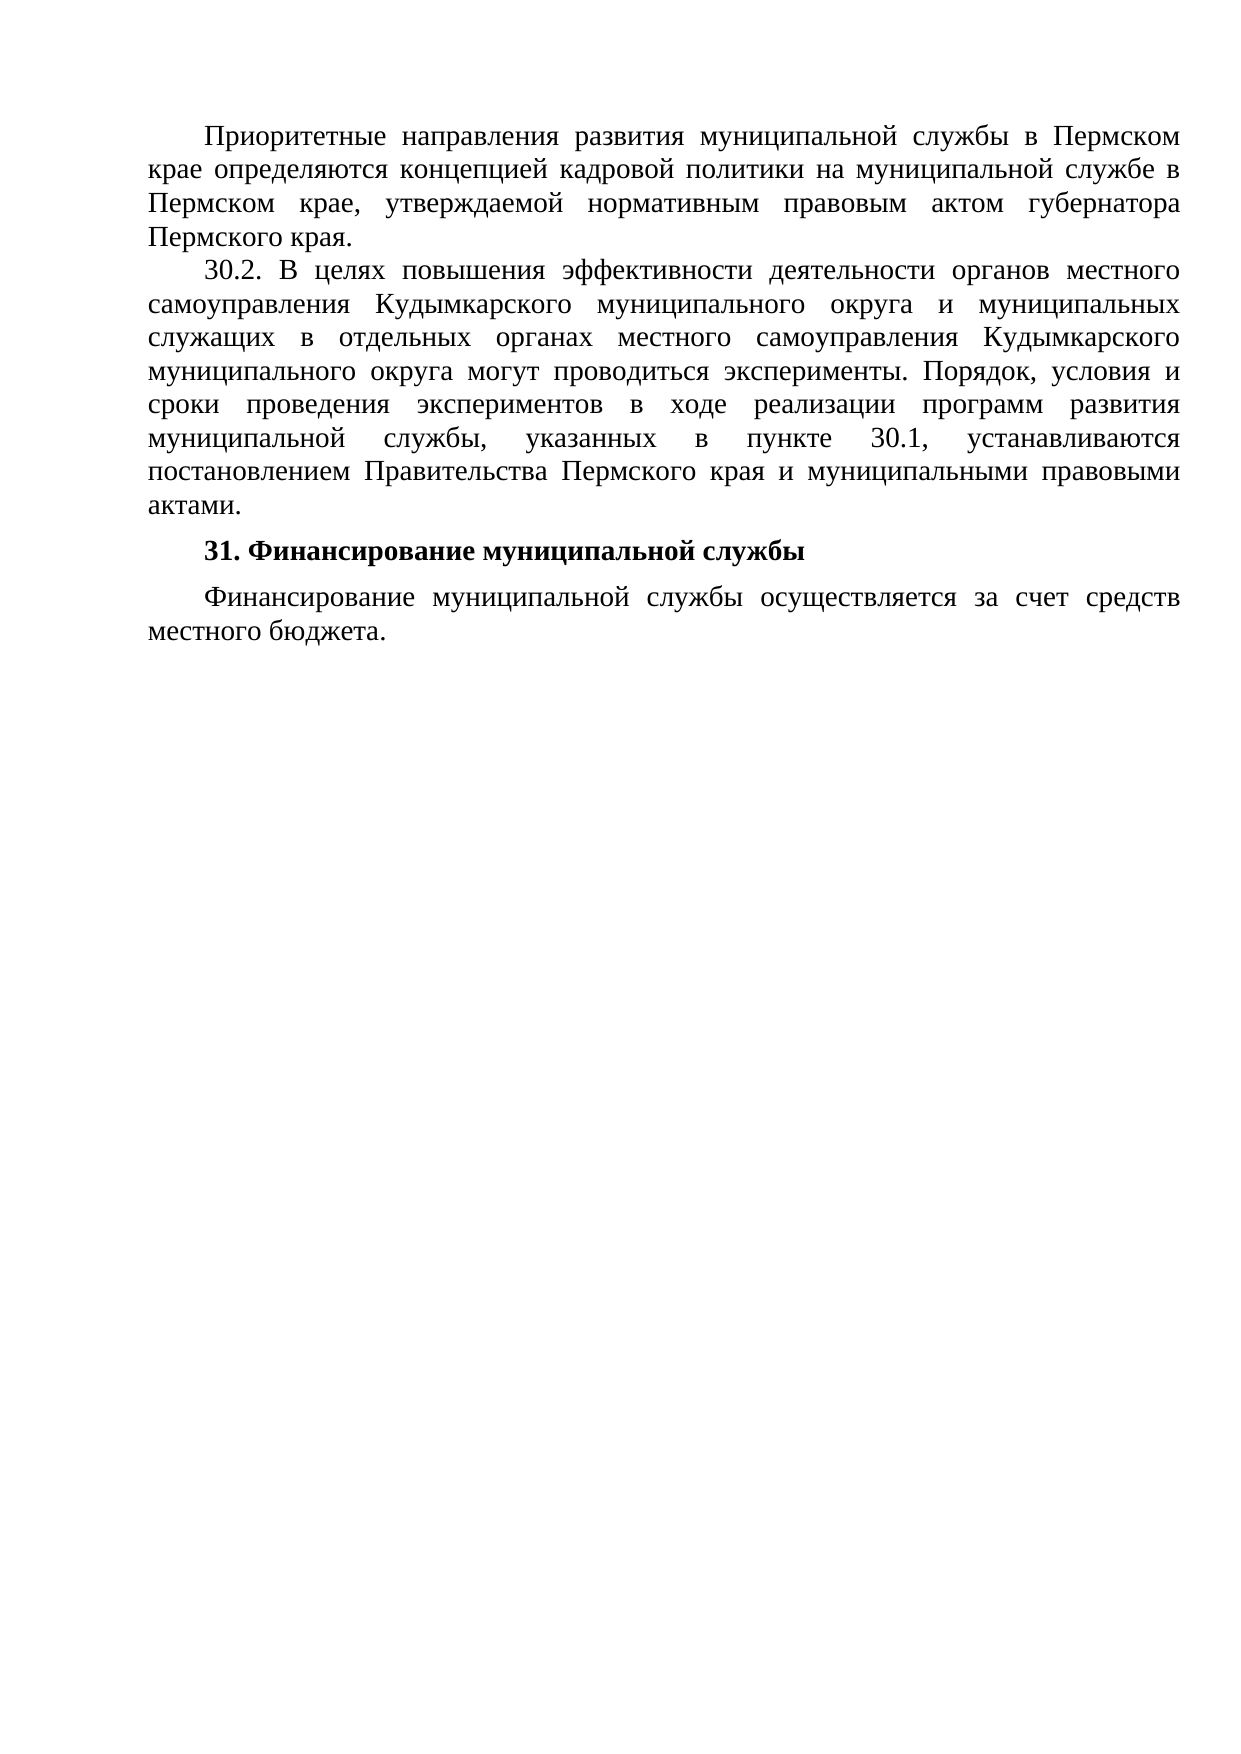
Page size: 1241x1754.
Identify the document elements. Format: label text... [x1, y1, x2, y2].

text Приоритетные направления развития муниципальной службы в Пермском крае определяются концепцией кадровой политики на муниципальной службе в Пермском крае, утверждаемой нормативным правовым актом губернатора Пермского края. [148, 118, 1181, 252]
text 30.2. В целях повышения эффективности деятельности органов местного самоуправления Кудымкарского муниципального округа и муниципальных служащих в отдельных органах местного самоуправления Кудымкарского муниципального округа могут проводиться эксперименты. Порядок, условия и сроки проведения экспериментов в ходе реализации программ развития муниципальной службы, указанных в пункте 30.1, устанавливаются постановлением Правительства Пермского края и муниципальными правовыми актами. [148, 252, 1181, 521]
text Финансирование муниципальной службы осуществляется за счет средств местного бюджета. [148, 579, 1181, 646]
title 31. Финансирование муниципальной службы [148, 533, 1181, 567]
